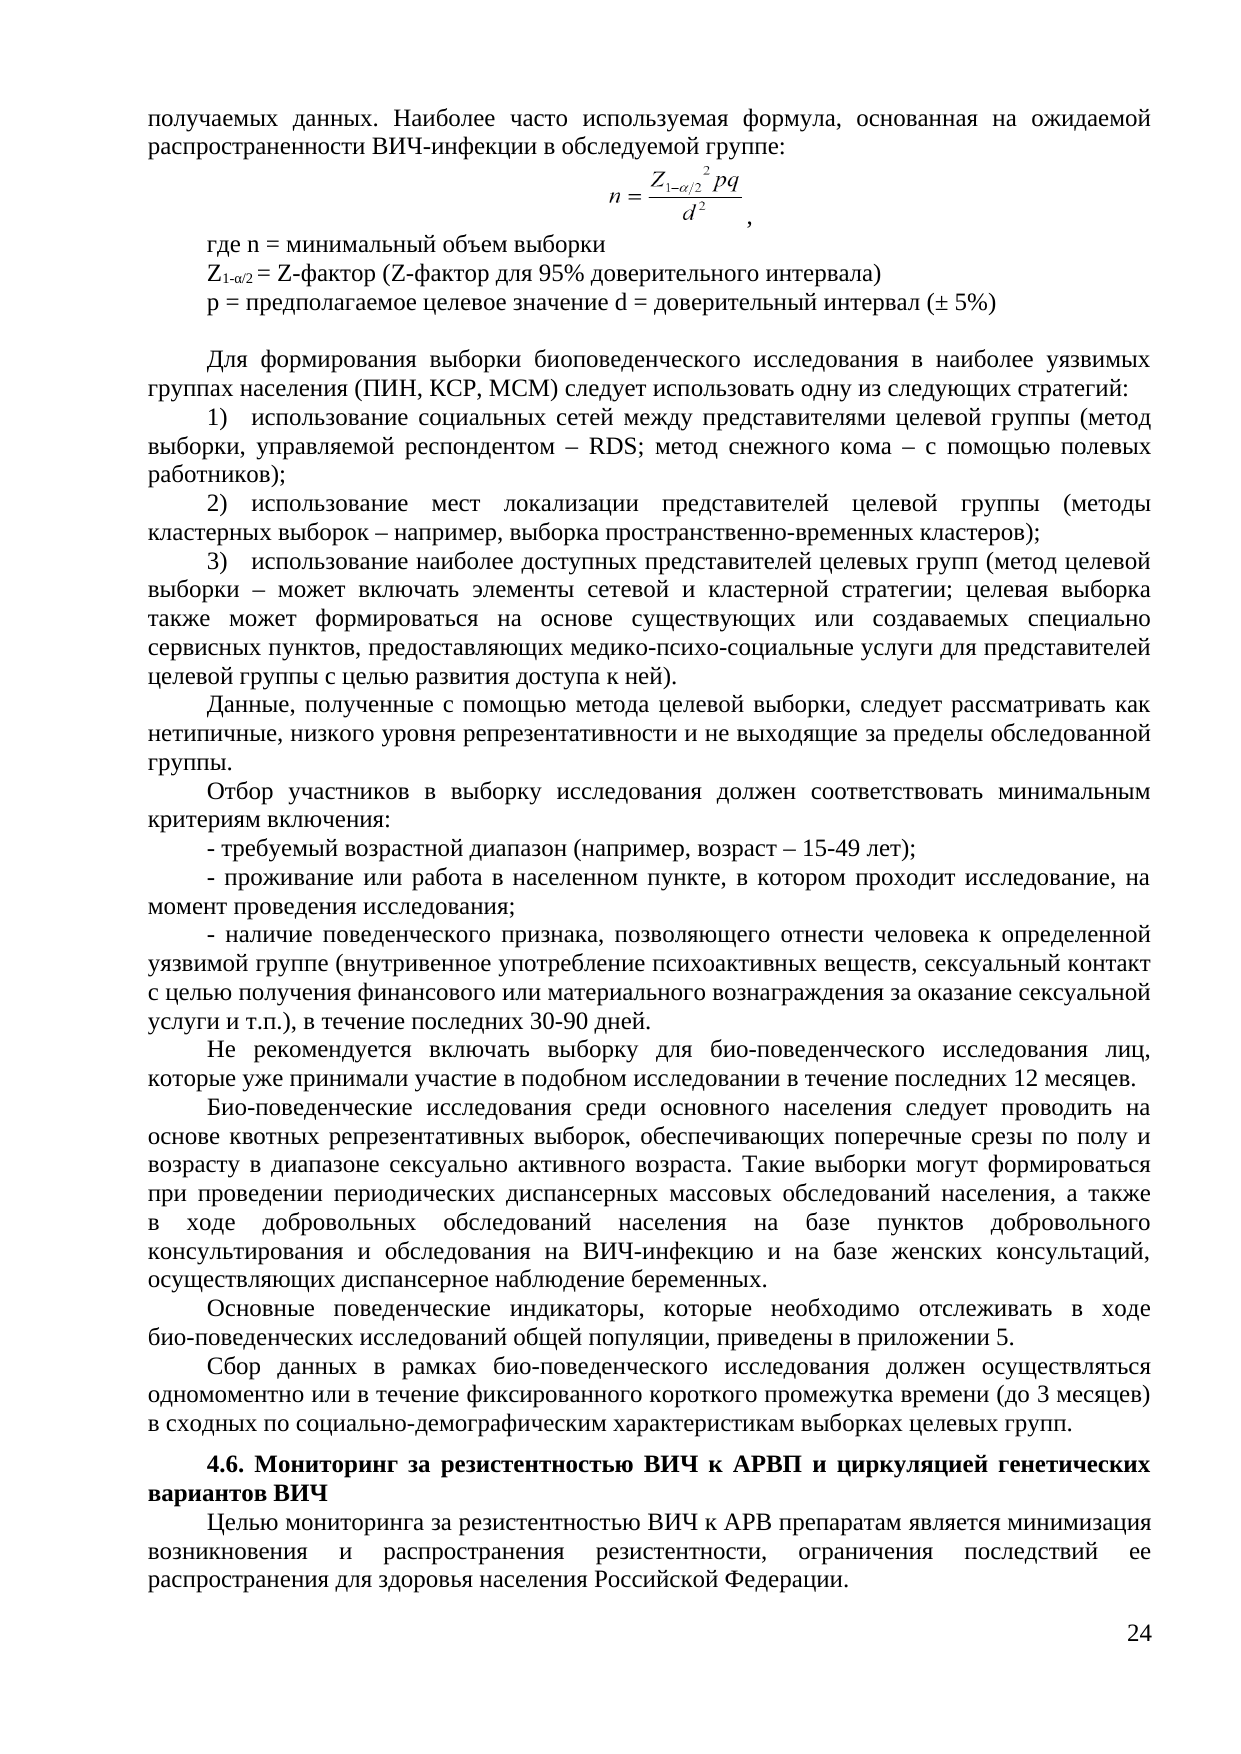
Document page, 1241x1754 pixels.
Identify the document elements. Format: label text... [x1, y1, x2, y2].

list использование социальных сетей между представителями целевой группы (метод выборки, управляемой респондентом – RDS; метод снежного кома – с помощью полевых работников); [148, 402, 1152, 488]
text - проживание или работа в населенном пункте, в котором проходит исследование, на момент проведения исследования; [148, 862, 1152, 919]
text , [148, 160, 1152, 229]
text 4.6. Мониторинг за резистентностью ВИЧ к АРВП и циркуляцией генетических вариантов ВИЧ [148, 1449, 1152, 1507]
text Основные поведенческие индикаторы, которые необходимо отслеживать в ходе био-поведенческих исследований общей популяции, приведены в приложении 5. [148, 1293, 1152, 1351]
text p = предполагаемое целевое значение d = доверительный интервал (± 5%) [148, 287, 1152, 316]
text Данные, полученные с помощью метода целевой выборки, следует рассматривать как нетипичные, низкого уровня репрезентативности и не выходящие за пределы обследованной группы. [148, 689, 1152, 776]
text - требуемый возрастной диапазон (например, возраст – 15-49 лет); [148, 833, 1152, 862]
text где n = минимальный объем выборки [148, 229, 1152, 258]
text - наличие поведенческого признака, позволяющего отнести человека к определенной уязвимой группе (внутривенное употребление психоактивных веществ, сексуальный контакт с целью получения финансового или материального вознаграждения за оказание сексуальной услуги и т.п.), в течение последних 30-90 дней. [148, 919, 1152, 1034]
text Z1-α/2 = Z-фактор (Z-фактор для 95% доверительного интервала) [148, 258, 1152, 287]
text Био-поведенческие исследования среди основного населения следует проводить на основе квотных репрезентативных выборок, обеспечивающих поперечные срезы по полу и возрасту в диапазоне сексуально активного возраста. Такие выборки могут формироваться при проведении периодических диспансерных массовых обследований населения, а также в ходе добровольных обследований населения на базе пунктов добровольного консультирования и обследования на ВИЧ-инфекцию и на базе женских консультаций, осуществляющих диспансерное наблюдение беременных. [148, 1092, 1152, 1293]
text Сбор данных в рамках био-поведенческого исследования должен осуществляться одномоментно или в течение фиксированного короткого промежутка времени (до 3 месяцев) в сходных по социально-демографическим характеристикам выборках целевых групп. [148, 1351, 1152, 1437]
text Отбор участников в выборку исследования должен соответствовать минимальным критериям включения: [148, 776, 1152, 833]
text Для формирования выборки биоповеденческого исследования в наиболее уязвимых группах населения (ПИН, КСР, МСМ) следует использовать одну из следующих стратегий: [148, 344, 1152, 402]
text Целью мониторинга за резистентностью ВИЧ к АРВ препаратам является минимизация возникновения и распространения резистентности, ограничения последствий ее распространения для здоровья населения Российской Федерации. [148, 1507, 1152, 1593]
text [148, 103, 1152, 160]
list использование мест локализации представителей целевой группы (методы кластерных выборок – например, выборка пространственно-временных кластеров); [148, 488, 1152, 546]
list использование наиболее доступных представителей целевых групп (метод целевой выборки – может включать элементы сетевой и кластерной стратегии; целевая выборка также может формироваться на основе существующих или создаваемых специально сервисных пунктов, предоставляющих медико-психо-социальные услуги для представителей целевой группы с целью развития доступа к ней). [148, 546, 1152, 689]
text Не рекомендуется включать выборку для био-поведенческого исследования лиц, которые уже принимали участие в подобном исследовании в течение последних 12 месяцев. [148, 1034, 1152, 1092]
picture [605, 160, 747, 225]
